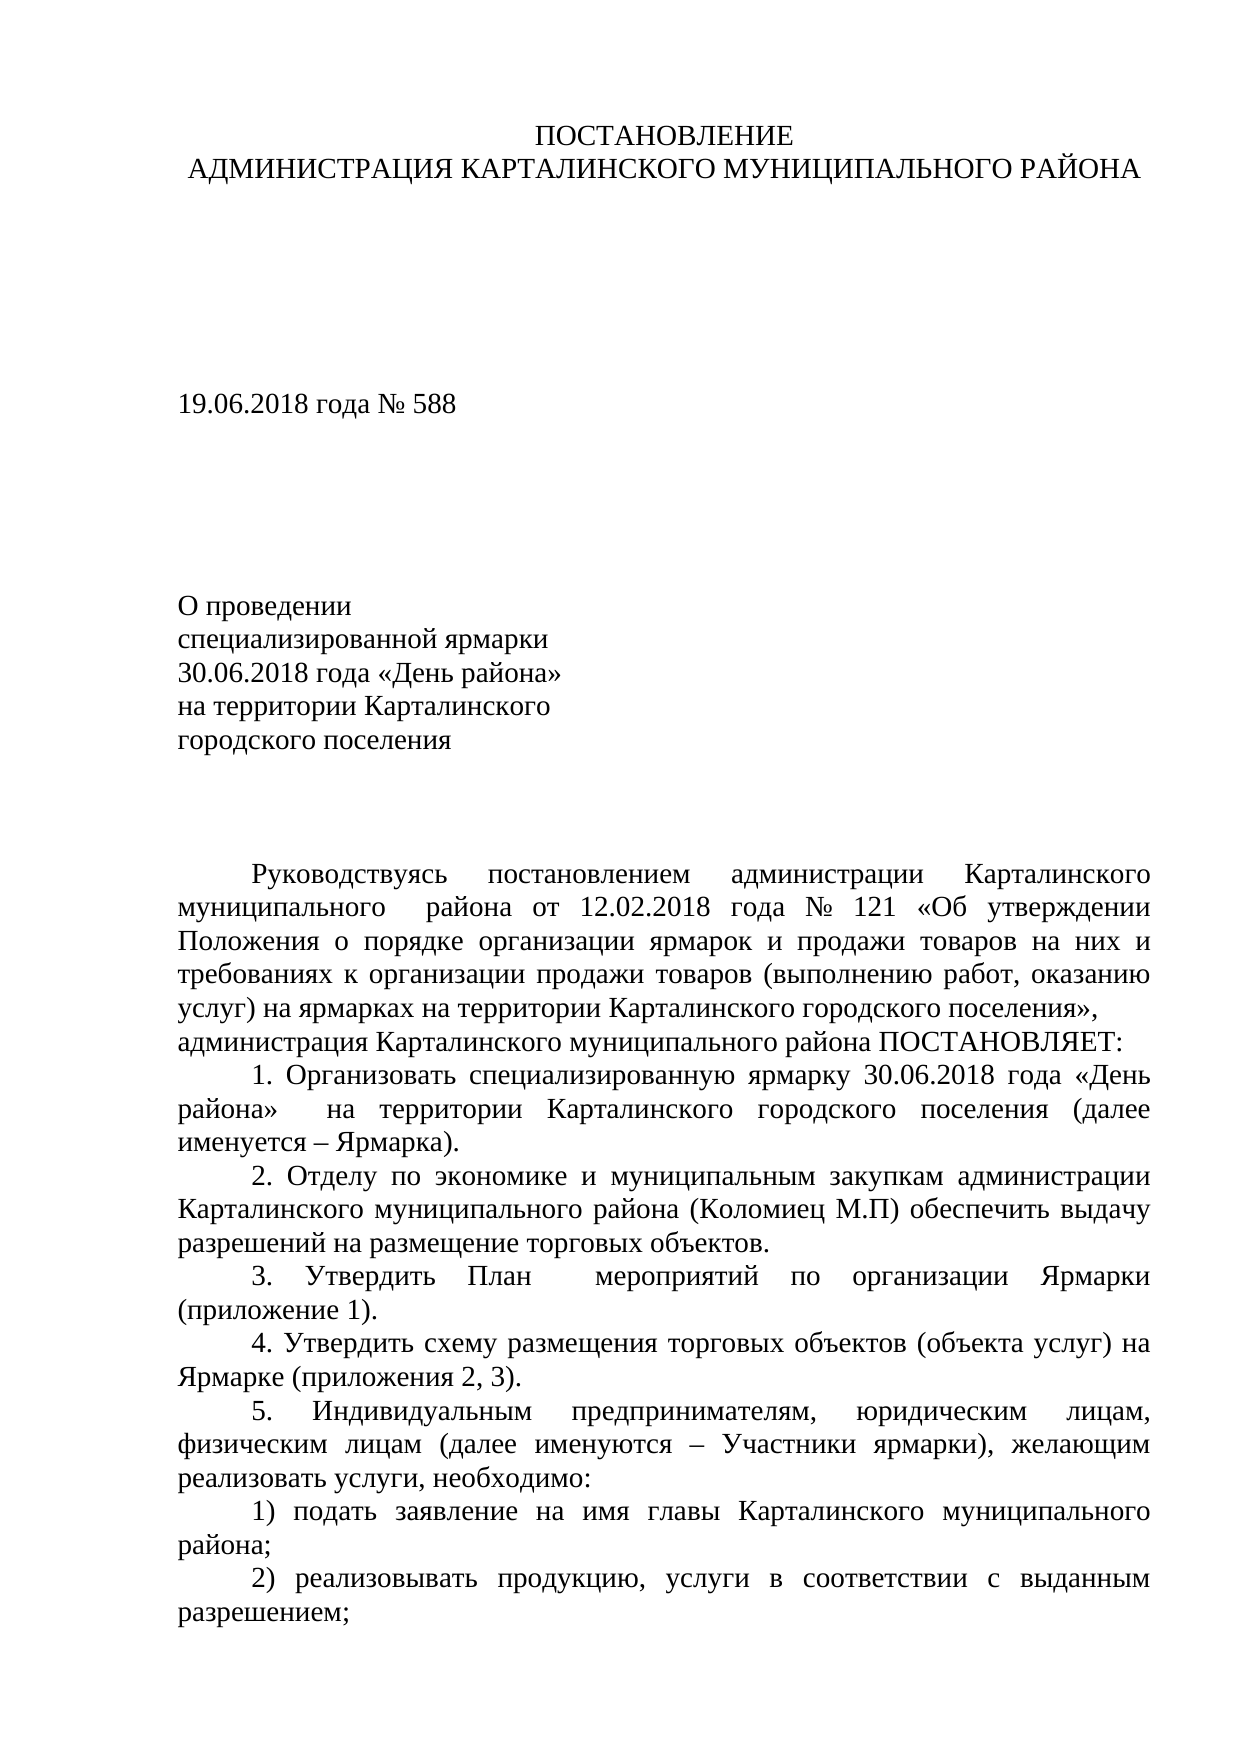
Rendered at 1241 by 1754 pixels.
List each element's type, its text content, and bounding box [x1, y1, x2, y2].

text администрация Карталинского муниципального района ПОСТАНОВЛЯЕТ: [177, 1024, 1152, 1057]
text 2. Отделу по экономике и муниципальным закупкам администрации Карталинского муниципального района (Коломиец М.П) обеспечить выдачу разрешений на размещение торговых объектов. [177, 1158, 1152, 1258]
text 3. Утвердить План мероприятий по организации Ярмарки (приложение 1). [177, 1258, 1152, 1326]
text 4. Утвердить схему размещения торговых объектов (объекта услуг) на Ярмарке (приложения 2, 3). [177, 1326, 1152, 1393]
text 1. Организовать специализированную ярмарку 30.06.2018 года «День района» на территории Карталинского городского поселения (далее именуется – Ярмарка). [177, 1057, 1152, 1158]
text городского поселения [177, 722, 1152, 755]
text 19.06.2018 года № 588 [177, 386, 1152, 420]
text 30.06.2018 года «День района» [177, 655, 1152, 688]
text ПОСТАНОВЛЕНИЕ [177, 118, 1152, 152]
text Руководствуясь постановлением администрации Карталинского муниципального района от 12.02.2018 года № 121 «Об утверждении Положения о порядке организации ярмарок и продажи товаров на них и требованиях к организации продажи товаров (выполнению работ, оказанию услуг) на ярмарках на территории Карталинского городского поселения», [177, 856, 1152, 1024]
text АДМИНИСТРАЦИЯ КАРТАЛИНСКОГО МУНИЦИПАЛЬНОГО РАЙОНА [177, 152, 1152, 185]
text 1) подать заявление на имя главы Карталинского муниципального района; [177, 1493, 1152, 1560]
text 2) реализовывать продукцию, услуги в соответствии с выданным разрешением; [177, 1560, 1152, 1627]
text О проведении [177, 588, 1152, 621]
text 5. Индивидуальным предпринимателям, юридическим лицам, физическим лицам (далее именуются – Участники ярмарки), желающим реализовать услуги, необходимо: [177, 1393, 1152, 1493]
text специализированной ярмарки [177, 621, 1152, 655]
text на территории Карталинского [177, 688, 1152, 722]
